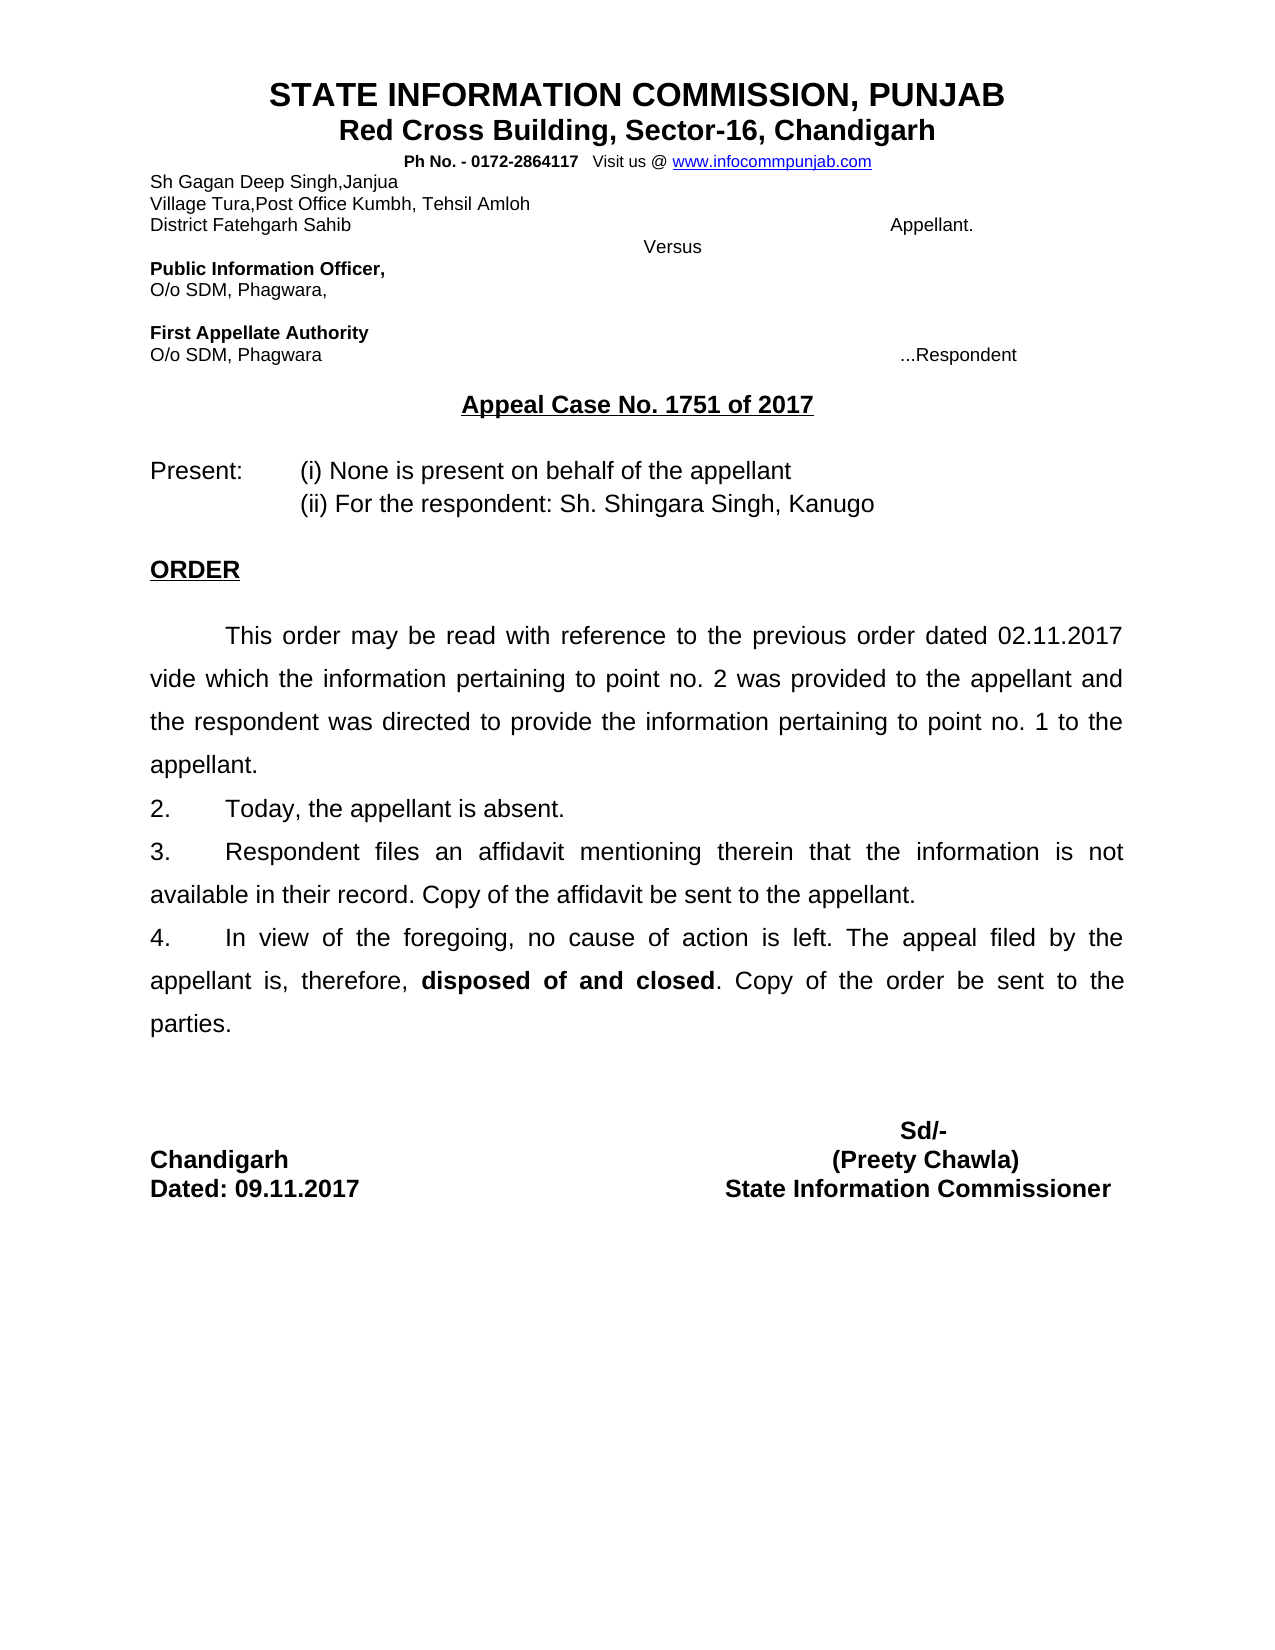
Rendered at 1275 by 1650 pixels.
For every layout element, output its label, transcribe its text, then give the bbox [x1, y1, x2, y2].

list 3. Respondent files an affidavit mentioning therein that the information is not available in their record. Copy of the affidavit be sent to the appellant. [150, 837, 1125, 909]
text (ii) For the respondent: Sh. Shingara Singh, Kanugo [150, 489, 1125, 518]
text Public Information Officer, [150, 257, 1125, 279]
text Red Cross Building, Sector-16, Chandigarh [150, 113, 1125, 147]
text Sh Gagan Deep Singh,Janjua [150, 171, 1125, 193]
text O/o SDM, Phagwara, [150, 279, 1125, 301]
text District Fatehgarh Sahib Appellant. [150, 214, 1125, 236]
text O/o SDM, Phagwara ...Respondent [150, 344, 1125, 365]
text Chandigarh (Preety Chawla) [150, 1145, 1125, 1174]
text Sd/- [900, 1116, 1125, 1145]
text Dated: 09.11.2017 State Information Commissioner [150, 1174, 1125, 1203]
text Ph No. - 0172-2864117 Visit us @ www.infocommpunjab.com [150, 152, 1125, 171]
list 2. Today, the appellant is absent. [150, 794, 1125, 822]
text First Appellate Authority [150, 322, 1125, 344]
text Appeal Case No. 1751 of 2017 [150, 390, 1125, 419]
text ORDER [150, 555, 1125, 584]
text Village Tura,Post Office Kumbh, Tehsil Amloh [150, 193, 1125, 214]
text STATE INFORMATION COMMISSION, PUNJAB [150, 75, 1125, 113]
list 4. In view of the foregoing, no cause of action is left. The appeal filed by the appellant is, therefore, disposed of and closed. Copy of the order be sent to the parties. [150, 923, 1125, 1038]
text Present: (i) None is present on behalf of the appellant [150, 456, 1125, 485]
text Versus [150, 236, 1125, 257]
list This order may be read with reference to the previous order dated 02.11.2017 vide which the information pertaining to point no. 2 was provided to the appellant and the respondent was directed to provide the information pertaining to point no. 1 to the appellant. [150, 621, 1125, 779]
